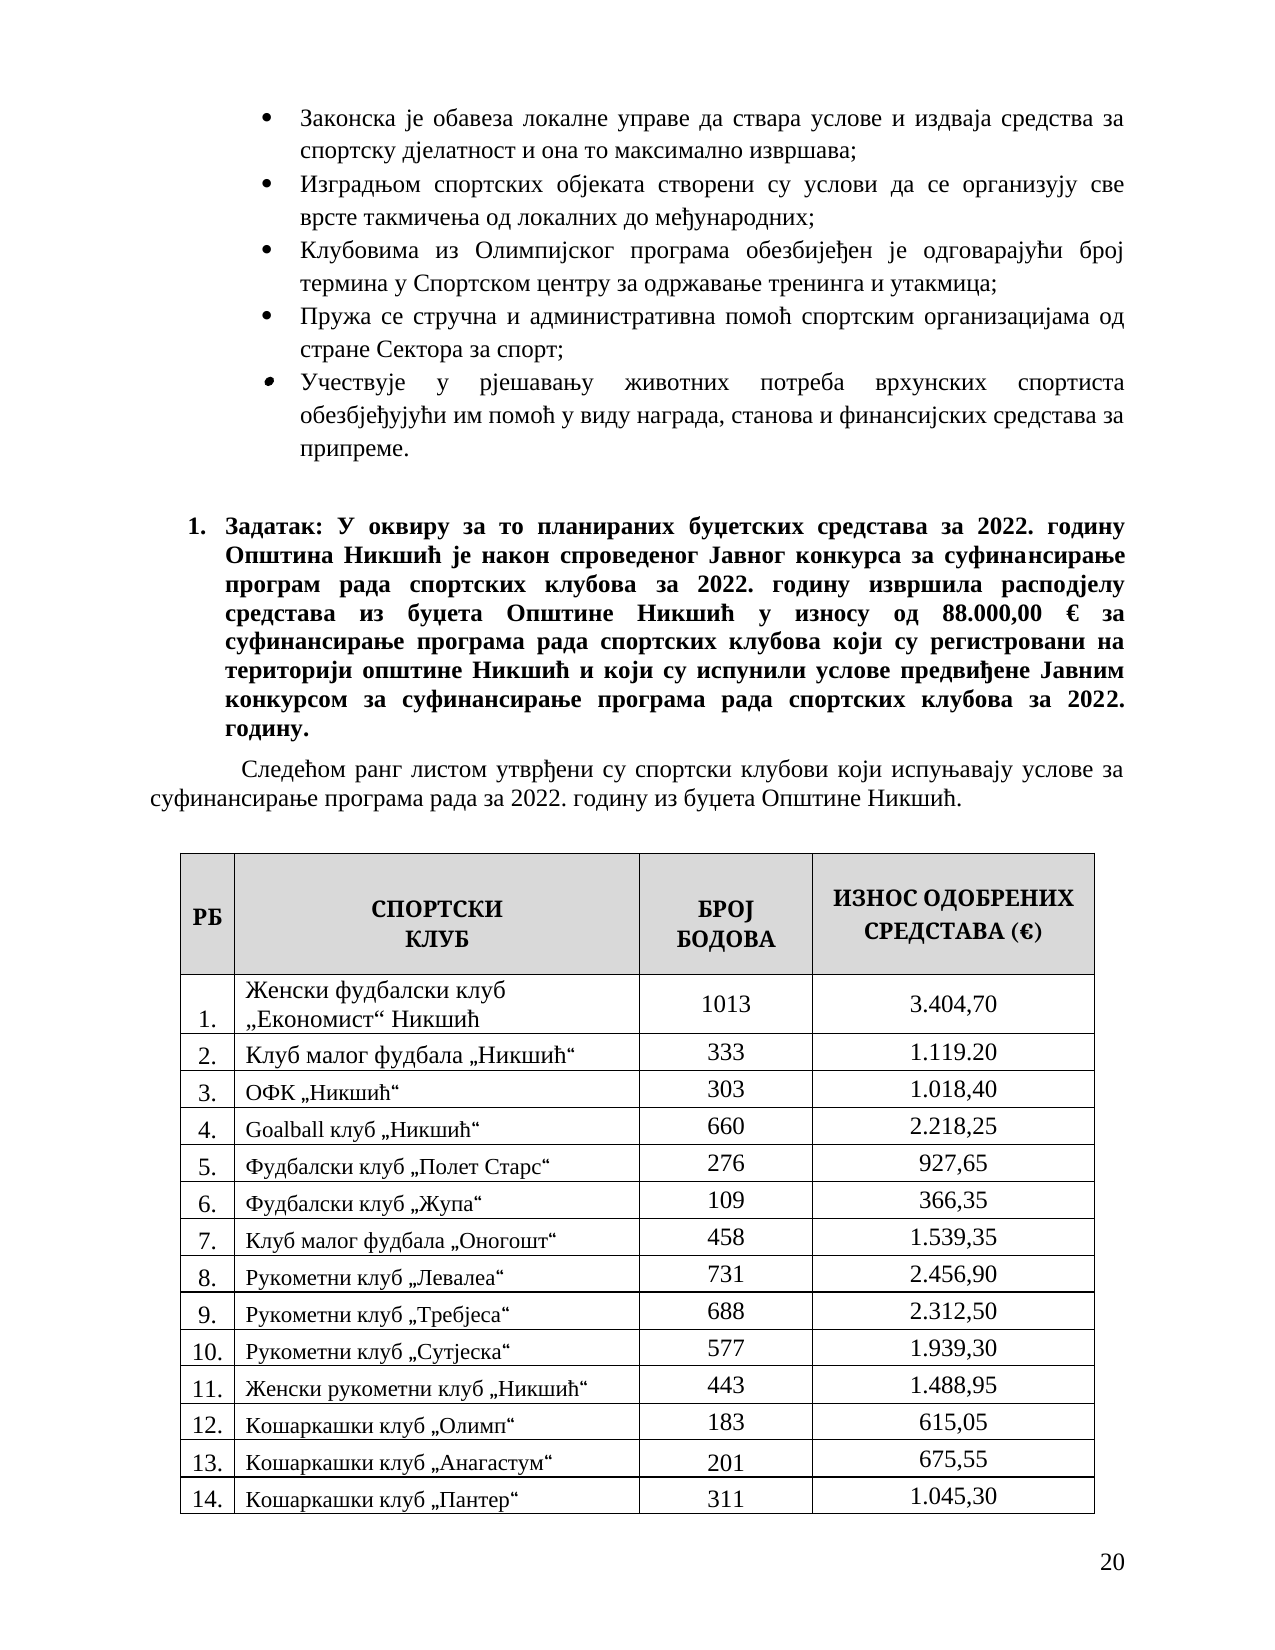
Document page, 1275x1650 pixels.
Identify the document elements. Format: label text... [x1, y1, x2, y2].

table_cell Рукометни клуб „Требјеса“ [235, 1293, 639, 1328]
table_cell 2. [181, 1034, 234, 1069]
table_cell 1013 [640, 975, 812, 1033]
table_cell 1.939,30 [813, 1330, 1094, 1365]
table_cell 6. [181, 1182, 234, 1217]
table_cell 1.539,35 [813, 1219, 1094, 1254]
table_cell 615,05 [813, 1404, 1094, 1439]
table_cell 4. [181, 1108, 234, 1143]
table_header РБ [181, 854, 234, 974]
table_cell 366,35 [813, 1182, 1094, 1217]
table_cell 8. [181, 1256, 234, 1291]
table_cell Goalball клуб „Никшић“ [235, 1108, 639, 1143]
table_cell 1.018,40 [813, 1071, 1094, 1107]
table_cell 688 [640, 1293, 812, 1328]
table_cell 660 [640, 1108, 812, 1143]
table_cell 7. [181, 1219, 234, 1254]
table_cell Фудбалски клуб „Жупа“ [235, 1182, 639, 1217]
table_cell 14. [181, 1478, 234, 1513]
table_cell Рукометни клуб „Левалеа“ [235, 1256, 639, 1291]
table_cell Женски фудбалски клуб „Економист“ Никшић [235, 975, 639, 1033]
text Следећом ранг листом утврђени су спортски клубови који испуњавају услове за суфинансирање програма рада за 2022. годину из буџета Општине Никшић. [150, 754, 1125, 811]
table_cell 2.456,90 [813, 1256, 1094, 1291]
table_cell Рукометни клуб „Сутјеска“ [235, 1330, 639, 1365]
table_cell 1. [181, 975, 234, 1033]
list Задатак: У оквиру за то планираних буџетских средстава за 2022. годину Општина Никшић је након спроведеног Јавног конкурса за суфинансирање програм рада спортских клубова за 2022. годину извршила расподјелу средстава из буџета Општине Никшић у износу од 88.000,00 € за суфинансирање програма рада спортских клубова који су регистровани на територији општине Никшић и који су испунили услове предвиђене Јавним конкурсом за суфинансирање програма рада спортских клубова за 2022. годину. [187, 511, 1125, 741]
table_cell 3. [181, 1071, 234, 1107]
table_cell 3.404,70 [813, 975, 1094, 1033]
table_cell 12. [181, 1404, 234, 1439]
table_cell 731 [640, 1256, 812, 1291]
table_cell Фудбалски клуб „Полет Старс“ [235, 1145, 639, 1181]
table_cell 109 [640, 1182, 812, 1217]
table_cell 577 [640, 1330, 812, 1365]
table_cell 13. [181, 1440, 234, 1476]
list Законска је обавеза локалне управе да ствара услове и издваја средства за спортску дјелатност и она то максимално извршава; [262, 103, 1125, 164]
table_cell 1.488,95 [813, 1366, 1094, 1402]
table_cell 9. [181, 1293, 234, 1328]
table_cell 10. [181, 1330, 234, 1365]
table_cell 458 [640, 1219, 812, 1254]
table_cell 2.312,50 [813, 1293, 1094, 1328]
table_cell 183 [640, 1404, 812, 1439]
table_header ИЗНОС ОДОБРЕНИХ СРЕДСТАВА (€) [813, 854, 1094, 974]
table_cell 675,55 [813, 1440, 1094, 1476]
table_cell ОФК „Никшић“ [235, 1071, 639, 1107]
table_cell 927,65 [813, 1145, 1094, 1181]
list Учествује у рјешавању животних потреба врхунских спортиста обезбјеђујући им помоћ у виду награда, станова и финансијских средстава за припреме. [262, 367, 1125, 462]
table_cell 276 [640, 1145, 812, 1181]
table_header СПОРТСКИ КЛУБ [235, 854, 639, 974]
table_cell Кошаркашки клуб „Анагастум“ [235, 1440, 639, 1476]
list Пружа се стручна и административна помоћ спортским организацијама од стране Сектора за спорт; [262, 301, 1125, 362]
table_cell 201 [640, 1440, 812, 1476]
table_cell Кошаркашки клуб „Олимп“ [235, 1404, 639, 1439]
table_cell 1.119.20 [813, 1034, 1094, 1069]
list Изградњом спортских објеката створени су услови да се организују све врсте такмичења од локалних до међународних; [262, 169, 1125, 230]
list Клубовима из Олимпијског програма обезбијеђен је одговарајући број термина у Спортском центру за одржавање тренинга и утакмица; [262, 235, 1125, 296]
table_cell Клуб малог фудбала „Никшић“ [235, 1034, 639, 1069]
table_header БРОЈ БОДОВА [640, 854, 812, 974]
table_cell 1.045,30 [813, 1478, 1094, 1513]
table_cell 443 [640, 1366, 812, 1402]
table_cell 311 [640, 1478, 812, 1513]
table_cell 5. [181, 1145, 234, 1181]
table_cell Кошаркашки клуб „Пантер“ [235, 1478, 639, 1513]
table_cell 11. [181, 1366, 234, 1402]
table_cell 303 [640, 1071, 812, 1107]
table_cell 2.218,25 [813, 1108, 1094, 1143]
table_cell Женски рукометни клуб „Никшић“ [235, 1366, 639, 1402]
table_cell 333 [640, 1034, 812, 1069]
table_cell Клуб малог фудбала „Оногошт“ [235, 1219, 639, 1254]
